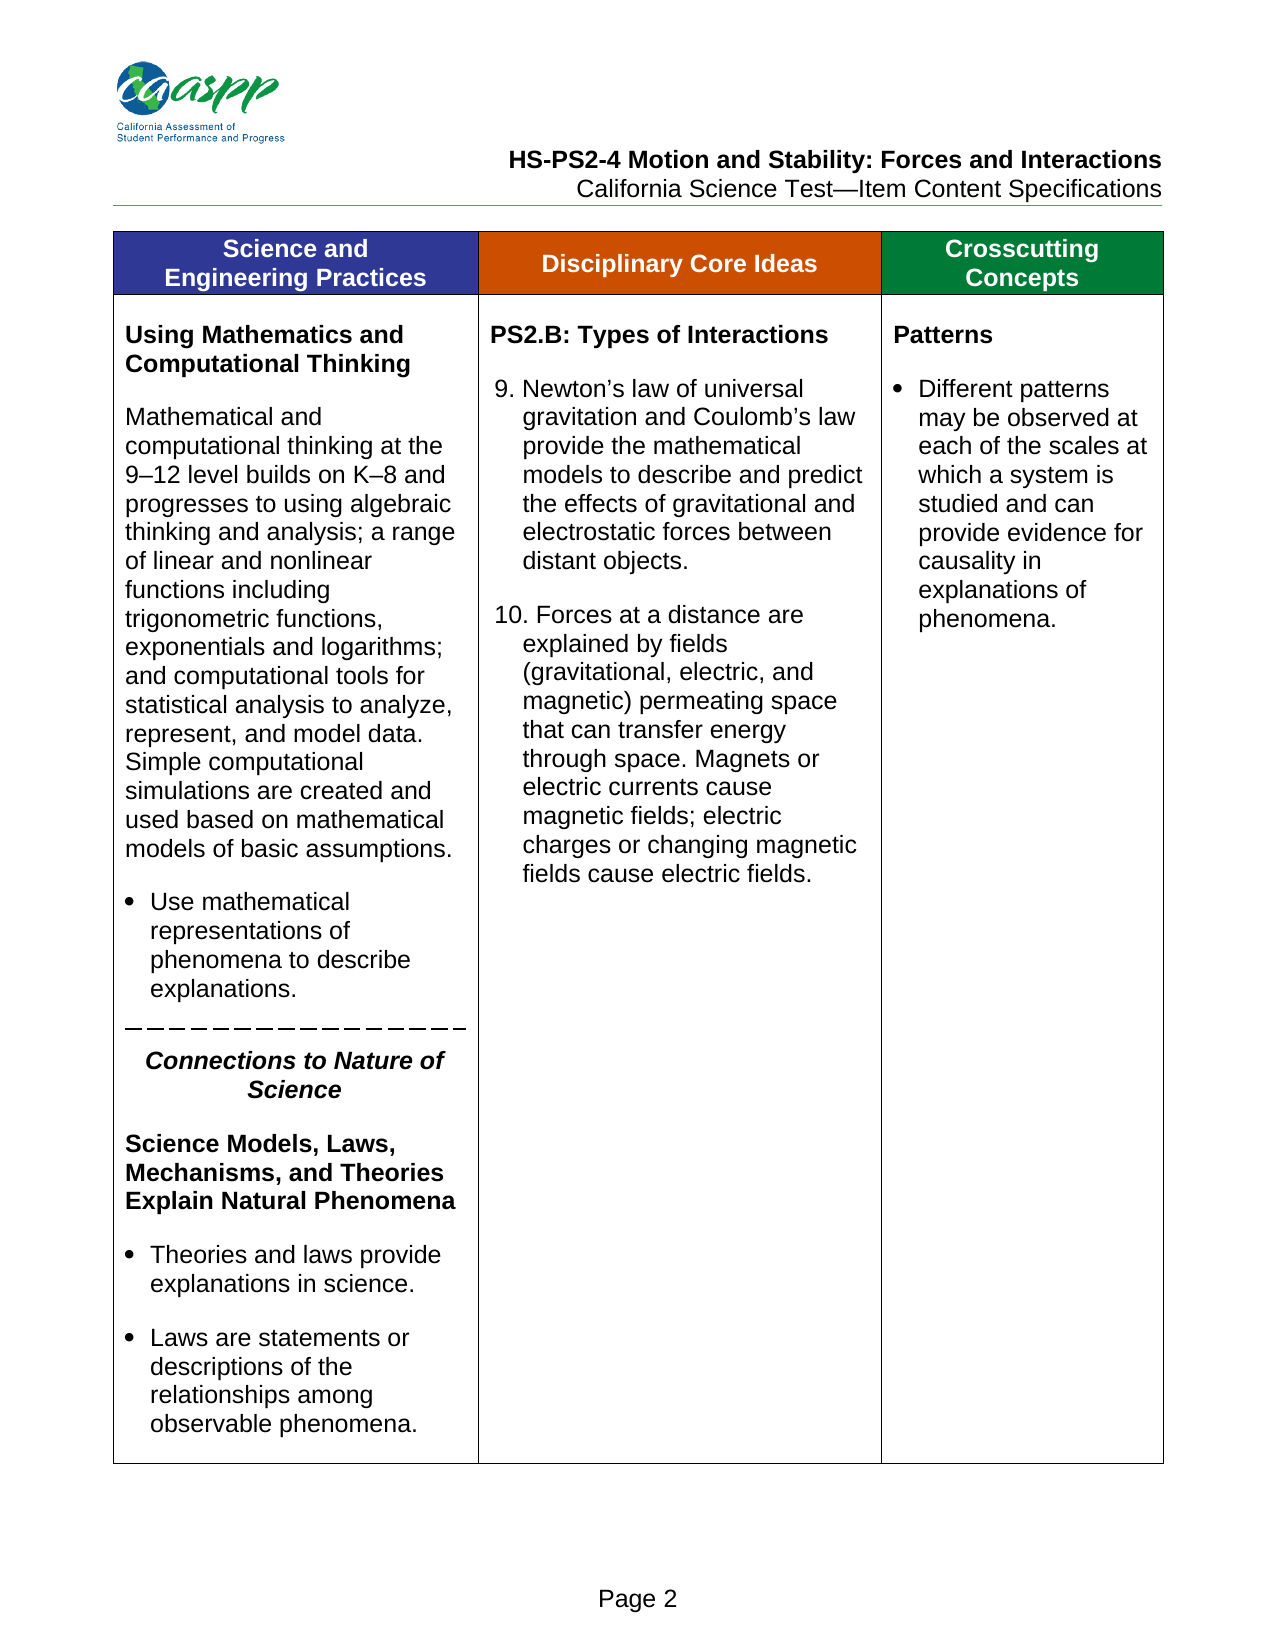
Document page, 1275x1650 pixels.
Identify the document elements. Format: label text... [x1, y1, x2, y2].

table_header Science and Engineering Practices [114, 232, 478, 294]
table_cell Patterns Different patterns may be observed at each of the scales at which a system is studied and can provide evidence for causality in explanations of phenomena. [882, 295, 1163, 1463]
picture [112, 60, 287, 146]
table_cell Using Mathematics and Computational Thinking Mathematical and computational thinking at the 9–12 level builds on K–8 and progresses to using algebraic thinking and analysis; a range of linear and nonlinear functions including trigonometric functions, exponentials and logarithms; and computational tools for statistical analysis to analyze, represent, and model data. Simple computational simulations are created and used based on mathematical models of basic assumptions. Use mathematical representations of phenomena to describe explanations. Connections to Nature of Science Science Models, Laws, Mechanisms, and Theories Explain Natural Phenomena Theories and laws provide explanations in science. Laws are statements or descriptions of the relationships among observable phenomena. [114, 295, 478, 1463]
table_cell PS2.B: Types of Interactions 9. Newton’s law of universal gravitation and Coulomb’s law provide the mathematical models to describe and predict the effects of gravitational and electrostatic forces between distant objects. 10. Forces at a distance are explained by fields (gravitational, electric, and magnetic) permeating space that can transfer energy through space. Magnets or electric currents cause magnetic fields; electric charges or changing magnetic fields cause electric fields. [479, 295, 881, 1463]
table_header Crosscutting Concepts [882, 232, 1163, 294]
table_header Disciplinary Core Ideas [479, 232, 881, 294]
